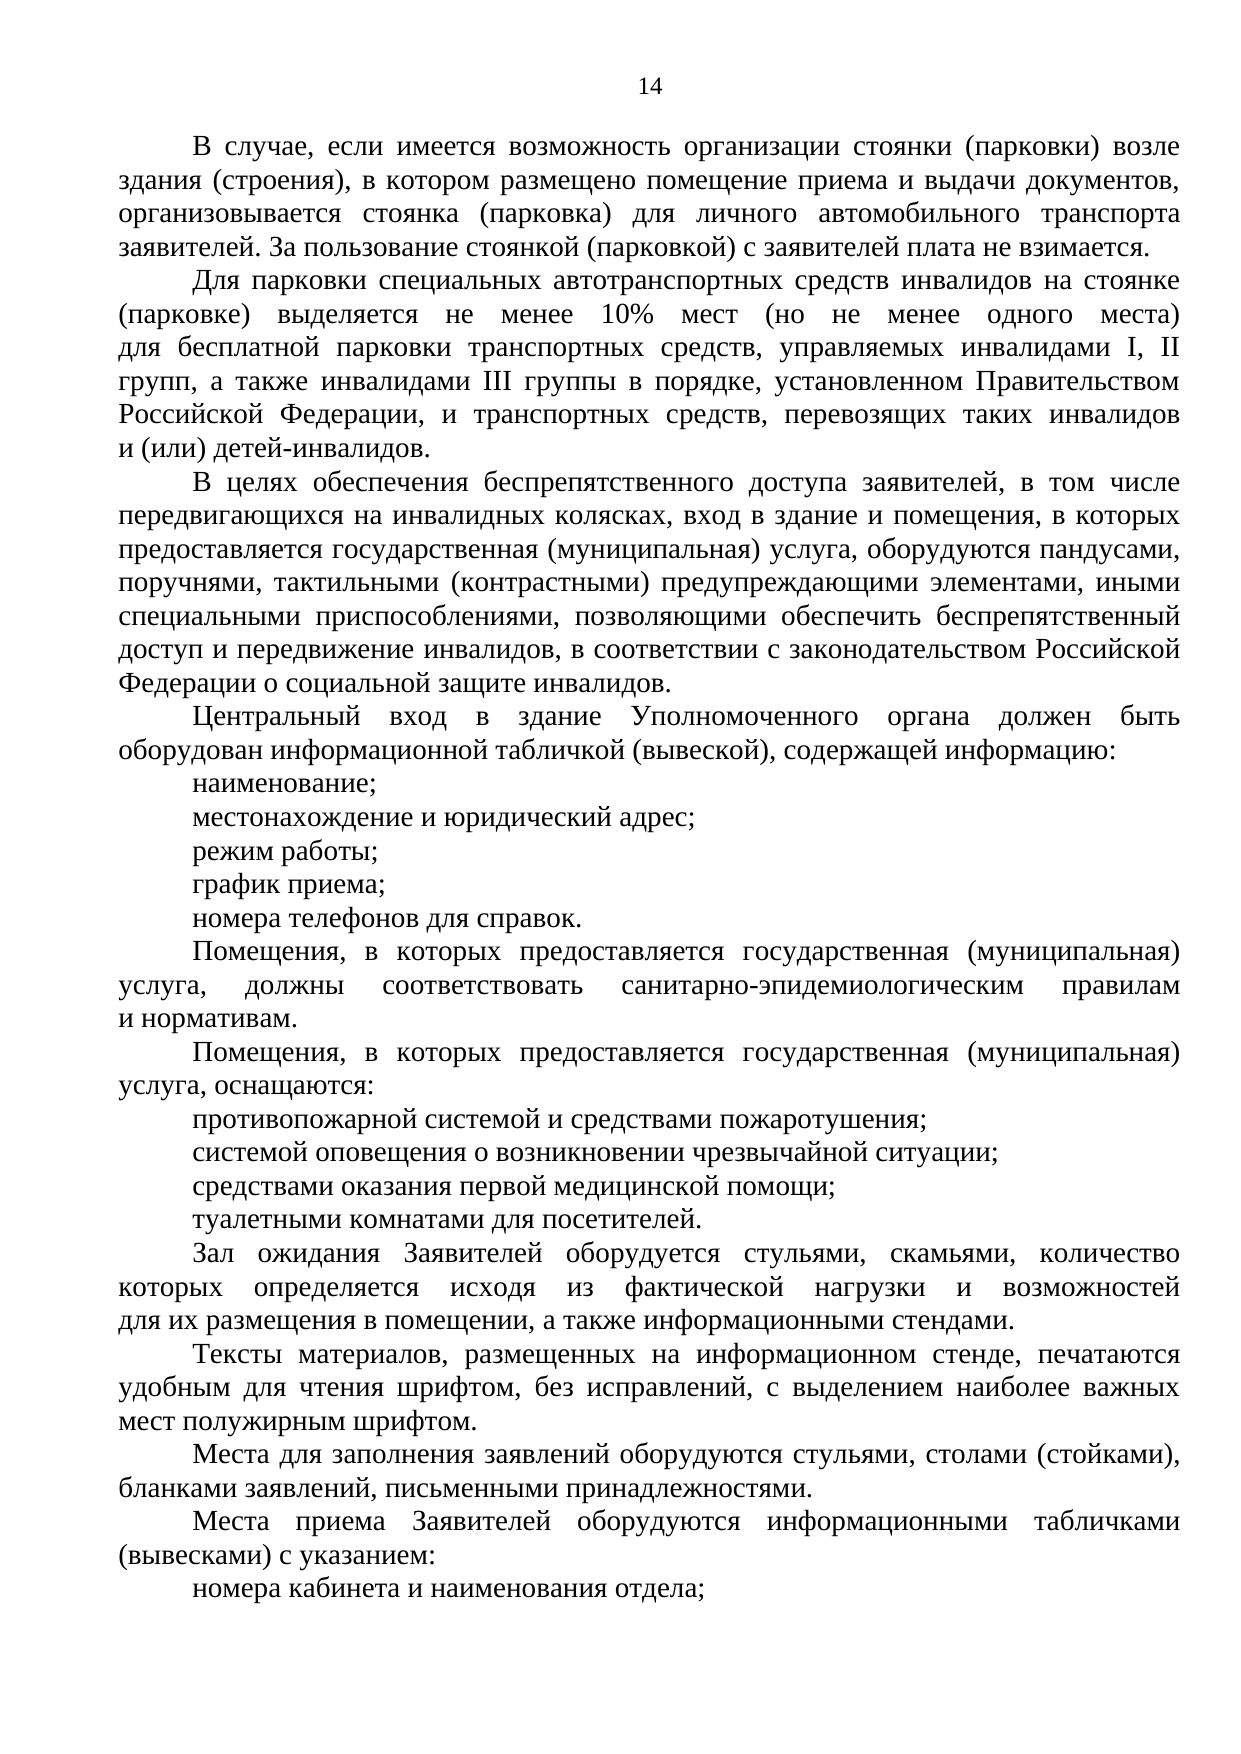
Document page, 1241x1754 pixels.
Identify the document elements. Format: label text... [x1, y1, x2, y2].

text номера кабинета и наименования отдела; [118, 1571, 1181, 1604]
text противопожарной системой и средствами пожаротушения; [118, 1101, 1181, 1134]
text режим работы; [118, 833, 1181, 866]
text Центральный вход в здание Уполномоченного органа должен быть оборудован информационной табличкой (вывеской), содержащей информацию: [118, 698, 1181, 766]
text туалетными комнатами для посетителей. [118, 1202, 1181, 1235]
text Помещения, в которых предоставляется государственная (муниципальная) услуга, оснащаются: [118, 1034, 1181, 1101]
text наименование; [118, 766, 1181, 799]
text средствами оказания первой медицинской помощи; [118, 1168, 1181, 1202]
text номера телефонов для справок. [118, 900, 1181, 933]
text Места приема Заявителей оборудуются информационными табличками (вывесками) с указанием: [118, 1503, 1181, 1571]
text местонахождение и юридический адрес; [118, 799, 1181, 833]
text Зал ожидания Заявителей оборудуется стульями, скамьями, количество которых определяется исходя из фактической нагрузки и возможностей для их размещения в помещении, а также информационными стендами. [118, 1235, 1181, 1336]
text Тексты материалов, размещенных на информационном стенде, печатаются удобным для чтения шрифтом, без исправлений, с выделением наиболее важных мест полужирным шрифтом. [118, 1336, 1181, 1436]
text Для парковки специальных автотранспортных средств инвалидов на стоянке (парковке) выделяется не менее 10% мест (но не менее одного места) для бесплатной парковки транспортных средств, управляемых инвалидами I, II групп, а также инвалидами III группы в порядке, установленном Правительством Российской Федерации, и транспортных средств, перевозящих таких инвалидов и (или) детей-инвалидов. [118, 262, 1181, 464]
text Помещения, в которых предоставляется государственная (муниципальная) услуга, должны соответствовать санитарно-эпидемиологическим правилам и нормативам. [118, 933, 1181, 1034]
text график приема; [118, 866, 1181, 900]
text Места для заполнения заявлений оборудуются стульями, столами (стойками), бланками заявлений, письменными принадлежностями. [118, 1436, 1181, 1503]
text В целях обеспечения беспрепятственного доступа заявителей, в том числе передвигающихся на инвалидных колясках, вход в здание и помещения, в которых предоставляется государственная (муниципальная) услуга, оборудуются пандусами, поручнями, тактильными (контрастными) предупреждающими элементами, иными специальными приспособлениями, позволяющими обеспечить беспрепятственный доступ и передвижение инвалидов, в соответствии с законодательством Российской Федерации о социальной защите инвалидов. [118, 464, 1181, 698]
text системой оповещения о возникновении чрезвычайной ситуации; [118, 1134, 1181, 1168]
text В случае, если имеется возможность организации стоянки (парковки) возле здания (строения), в котором размещено помещение приема и выдачи документов, организовывается стоянка (парковка) для личного автомобильного транспорта заявителей. За пользование стоянкой (парковкой) с заявителей плата не взимается. [118, 128, 1181, 262]
